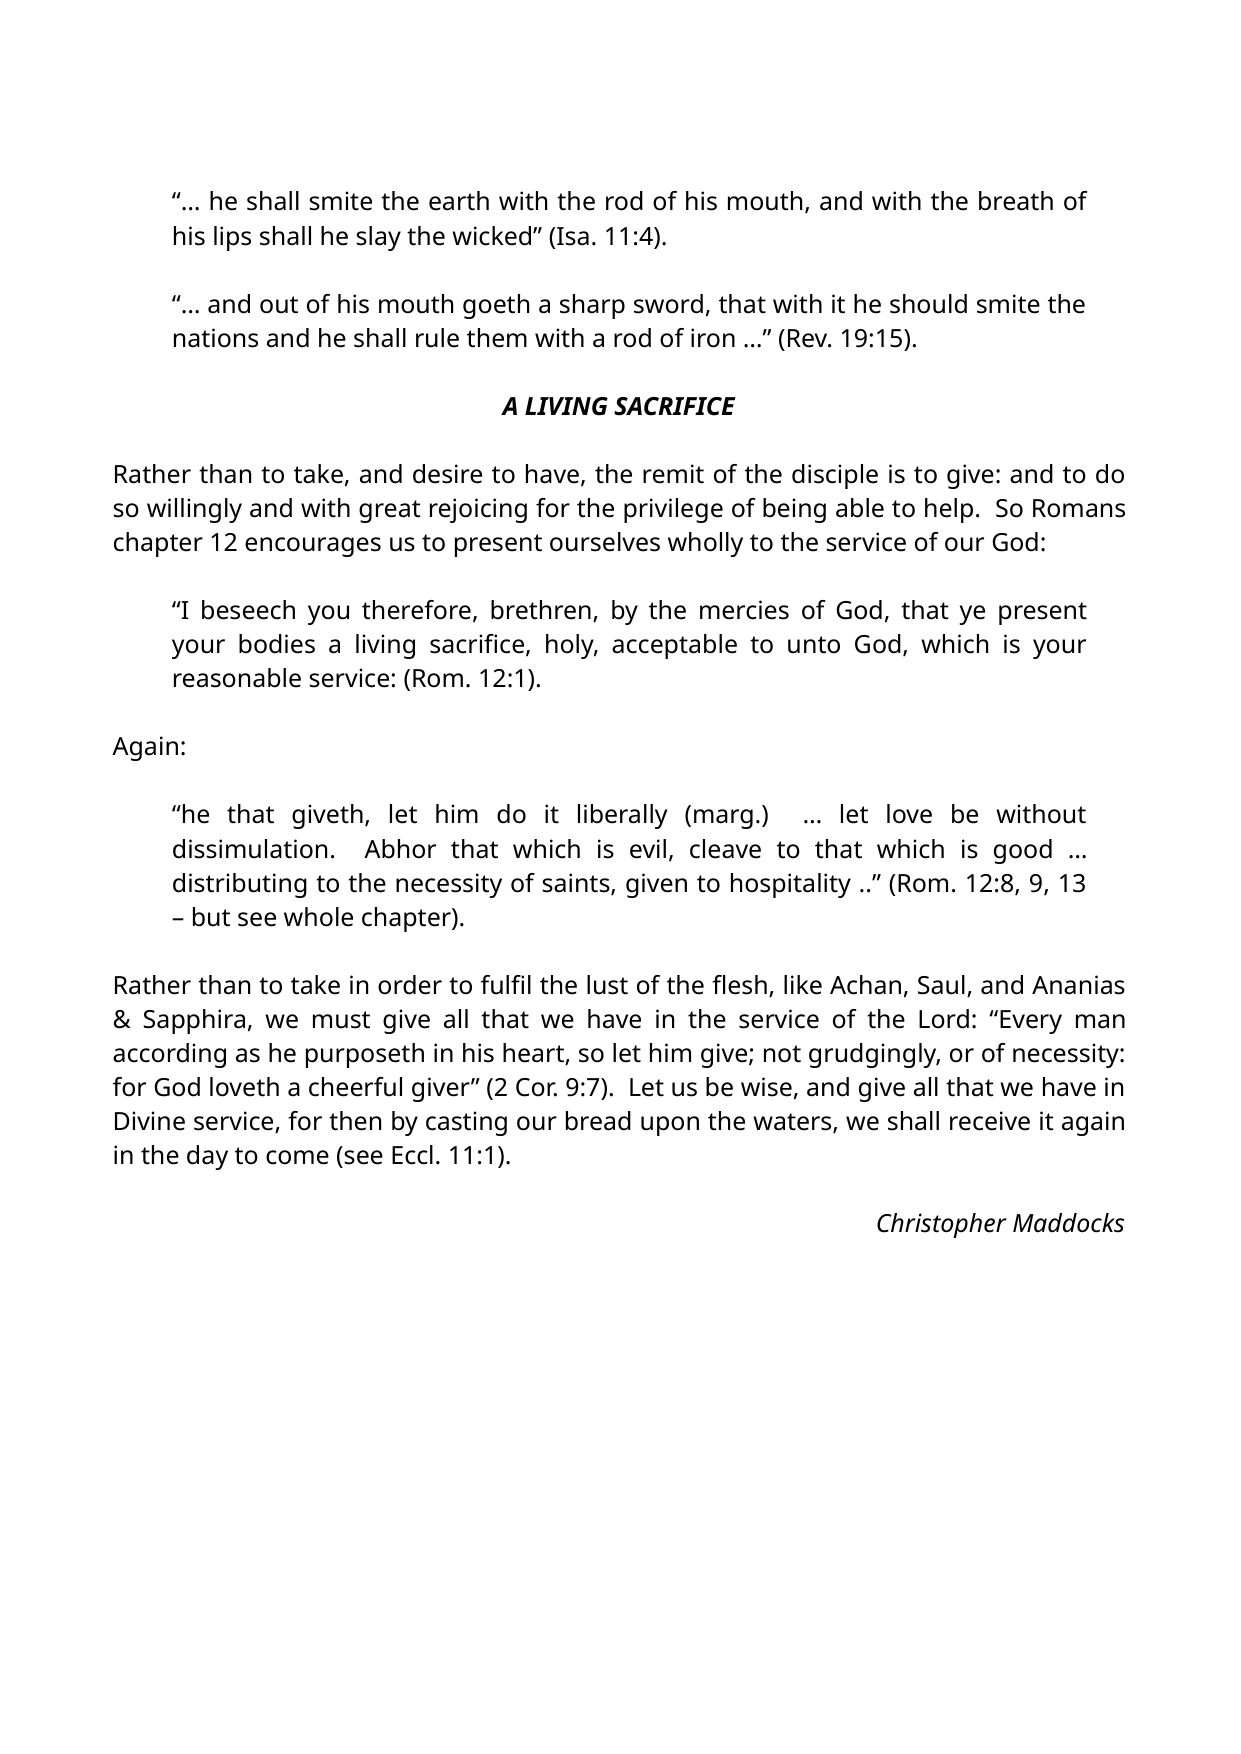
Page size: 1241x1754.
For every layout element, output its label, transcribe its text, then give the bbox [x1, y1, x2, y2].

text “… and out of his mouth goeth a sharp sword, that with it he should smite the nations and he shall rule them with a rod of iron …” (Rev. 19:15). [172, 286, 1088, 354]
text “he that giveth, let him do it liberally (marg.) … let love be without dissimulation. Abhor that which is evil, cleave to that which is good … distributing to the necessity of saints, given to hospitality ..” (Rom. 12:8, 9, 13 – but see whole chapter). [172, 797, 1088, 933]
text A LIVING SACRIFICE [112, 388, 1128, 422]
text Rather than to take in order to fulfil the lust of the flesh, like Achan, Saul, and Ananias & Sapphira, we must give all that we have in the service of the Lord: “Every man according as he purposeth in his heart, so let him give; not grudgingly, or of necessity: for God loveth a cheerful giver” (2 Cor. 9:7). Let us be wise, and give all that we have in Divine service, for then by casting our bread upon the waters, we shall receive it again in the day to come (see Eccl. 11:1). [112, 967, 1128, 1172]
text “… he shall smite the earth with the rod of his mouth, and with the breath of his lips shall he slay the wicked” (Isa. 11:4). [172, 184, 1088, 252]
text “I beseech you therefore, brethren, by the mercies of God, that ye present your bodies a living sacrifice, holy, acceptable to unto God, which is your reasonable service: (Rom. 12:1). [172, 593, 1088, 695]
text Christopher Maddocks [112, 1206, 1128, 1240]
text Again: [112, 729, 1128, 763]
text Rather than to take, and desire to have, the remit of the disciple is to give: and to do so willingly and with great rejoicing for the privilege of being able to help. So Romans chapter 12 encourages us to present ourselves wholly to the service of our God: [112, 457, 1128, 559]
